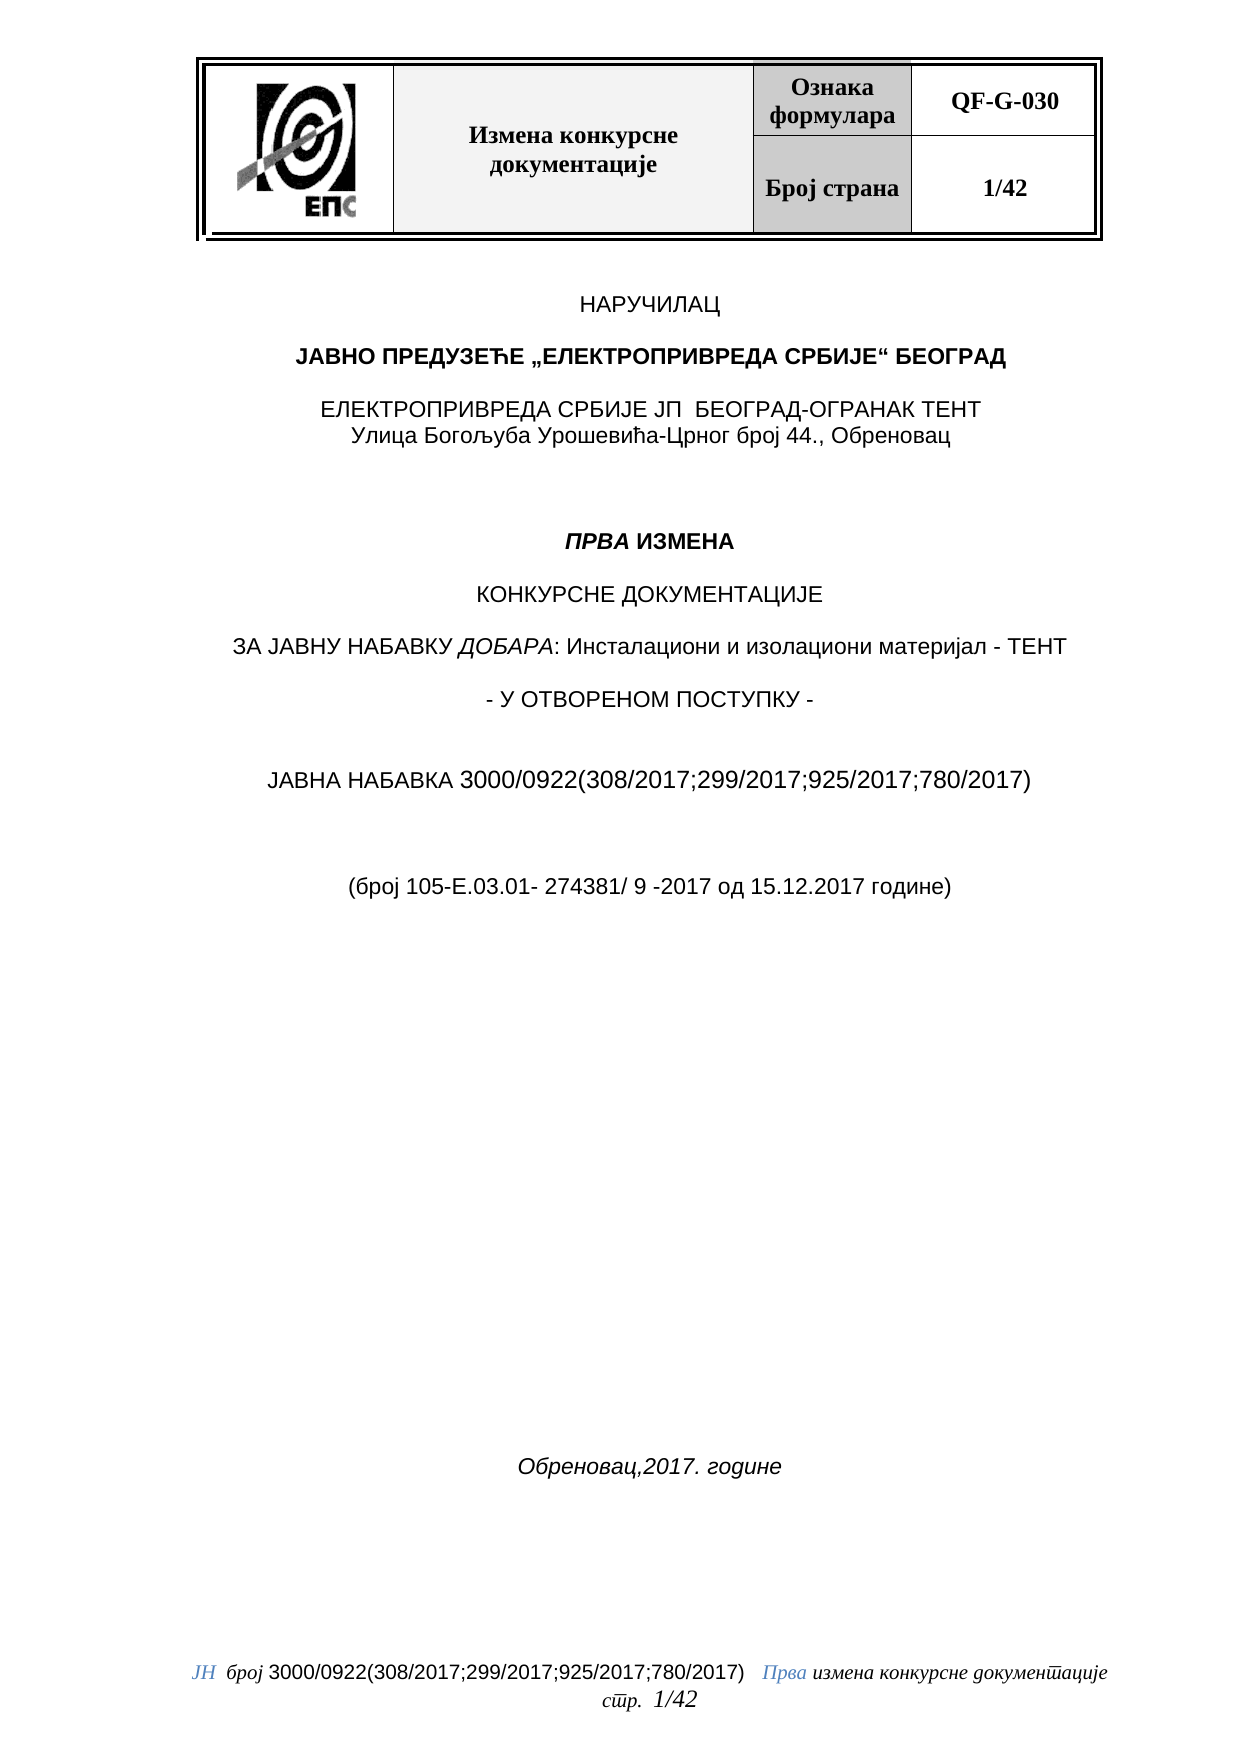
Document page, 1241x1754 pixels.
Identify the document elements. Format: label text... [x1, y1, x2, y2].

text ЈАВНО ПРЕДУЗЕЋЕ „ЕЛЕКТРОПРИВРЕДА СРБИЈЕ“ БЕОГРАД [177, 343, 1124, 370]
text КОНКУРСНЕ ДОКУМЕНТАЦИЈЕ [177, 581, 1122, 607]
text Обреновац,2017. године [177, 1453, 1122, 1479]
text ПРВА ИЗМЕНА [177, 528, 1122, 554]
text - У ОТВОРЕНОМ ПОСТУПКУ - [177, 686, 1122, 712]
text ЗА ЈАВНУ НАБАВКУ ДОБАРА: Инсталациони и изолациони материјал - ТЕНТ [177, 633, 1122, 659]
text (број 105-Е.03.01- 274381/ 9 -2017 од 15.12.2017 године) [177, 873, 1122, 899]
title НАРУЧИЛАЦ [177, 291, 1122, 317]
text ЈАВНА НАБАВКА 3000/0922(308/2017;299/2017;925/2017;780/2017) [177, 765, 1122, 794]
text Улица Богољуба Урошевића-Црног број 44., Обреновац [177, 422, 1124, 449]
text ЕЛЕКТРОПРИВРЕДА СРБИЈЕ ЈП БЕОГРАД-ОГРАНАК ТЕНТ [177, 396, 1124, 422]
